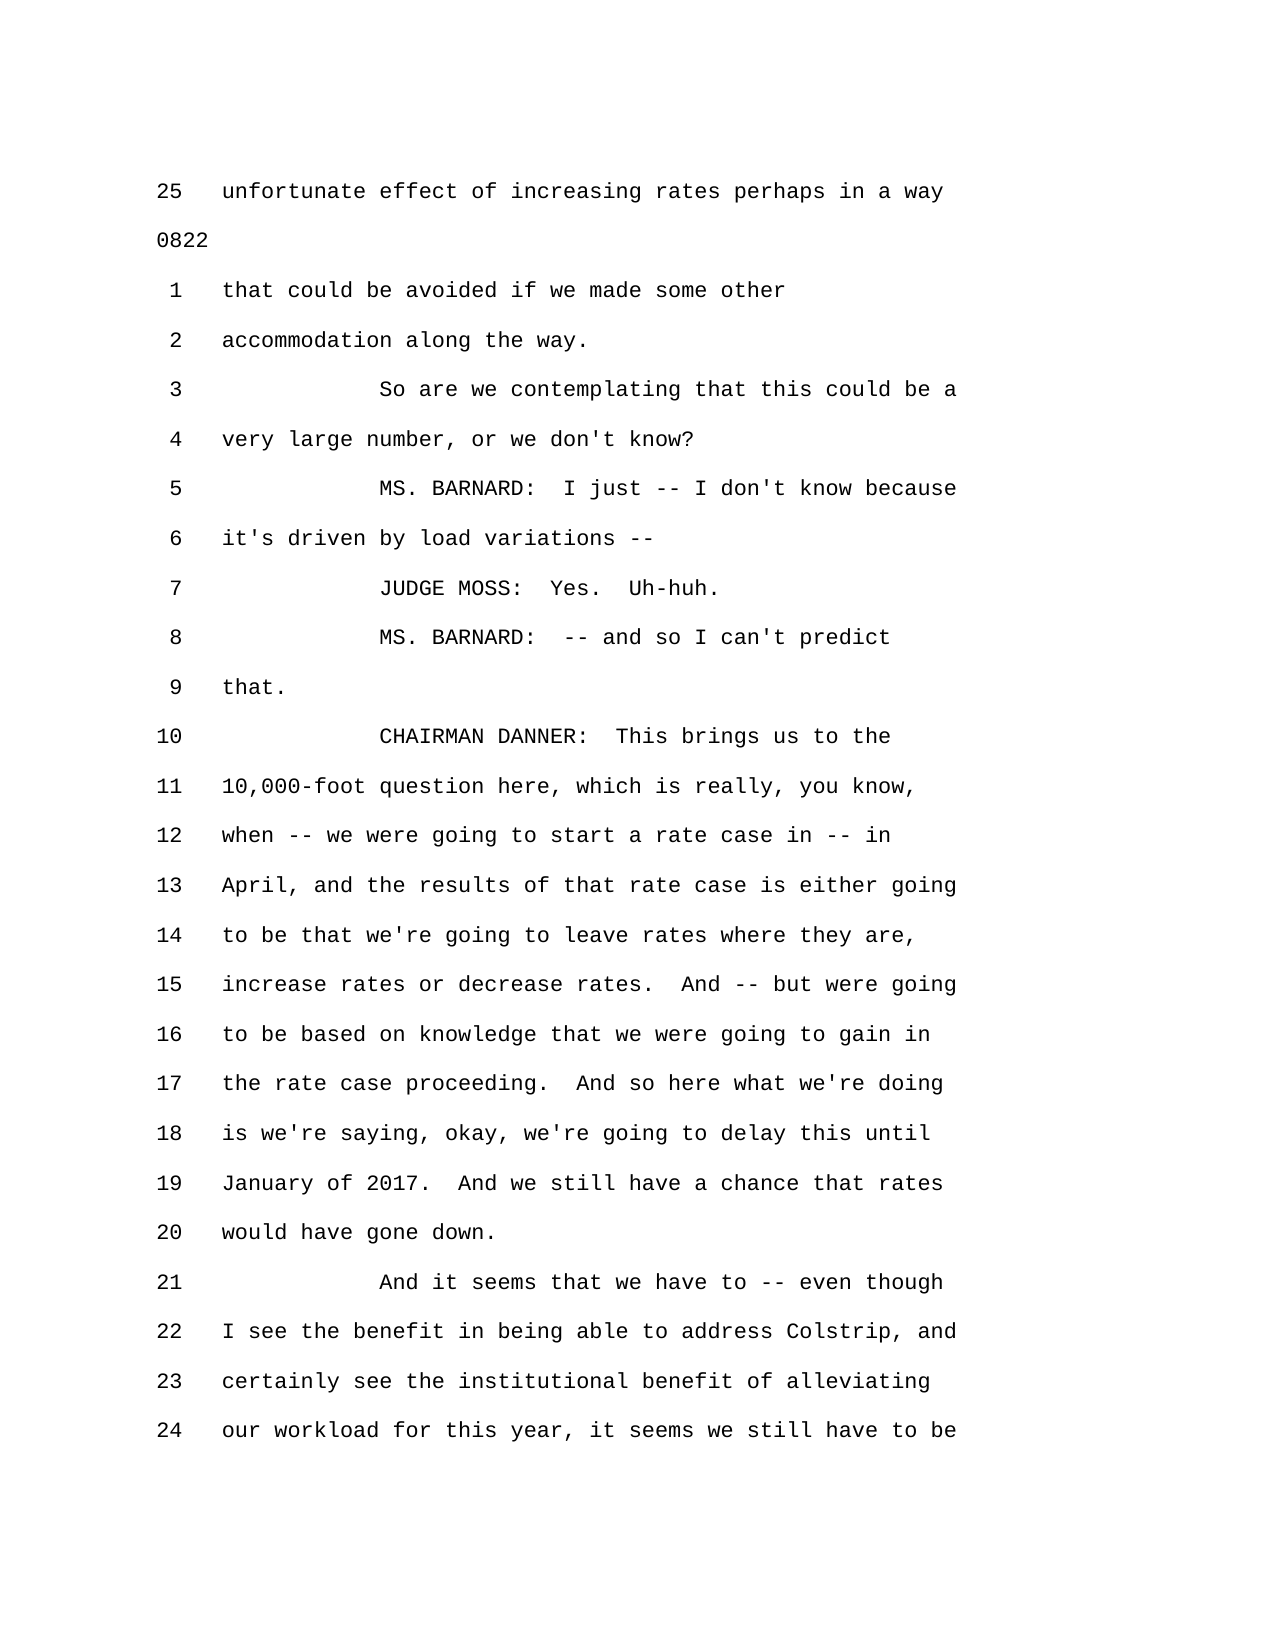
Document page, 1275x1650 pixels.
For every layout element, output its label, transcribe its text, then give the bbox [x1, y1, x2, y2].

text 22 I see the benefit in being able to address Colstrip, and [156, 1320, 1119, 1345]
text 23 certainly see the institutional benefit of alleviating [156, 1370, 1119, 1395]
text 0822 [156, 229, 1119, 254]
text 3 So are we contemplating that this could be a [156, 378, 1119, 403]
text 5 MS. BARNARD: I just -- I don't know because [156, 477, 1119, 502]
text 16 to be based on knowledge that we were going to gain in [156, 1023, 1119, 1048]
text 25 unfortunate effect of increasing rates perhaps in a way [156, 180, 1119, 205]
text 1 that could be avoided if we made some other [156, 279, 1119, 304]
text 15 increase rates or decrease rates. And -- but were going [156, 973, 1119, 998]
text 9 that. [156, 676, 1119, 701]
text 10 CHAIRMAN DANNER: This brings us to the [156, 725, 1119, 750]
text 14 to be that we're going to leave rates where they are, [156, 924, 1119, 948]
text 2 accommodation along the way. [156, 329, 1119, 353]
text 13 April, and the results of that rate case is either going [156, 874, 1119, 899]
text 20 would have gone down. [156, 1221, 1119, 1246]
text 17 the rate case proceeding. And so here what we're doing [156, 1072, 1119, 1097]
text 11 10,000-foot question here, which is really, you know, [156, 775, 1119, 800]
text 24 our workload for this year, it seems we still have to be [156, 1419, 1119, 1444]
text 12 when -- we were going to start a rate case in -- in [156, 824, 1119, 849]
text 8 MS. BARNARD: -- and so I can't predict [156, 626, 1119, 651]
text 6 it's driven by load variations -- [156, 527, 1119, 552]
text 21 And it seems that we have to -- even though [156, 1271, 1119, 1296]
text 7 JUDGE MOSS: Yes. Uh-huh. [156, 577, 1119, 601]
text 18 is we're saying, okay, we're going to delay this until [156, 1122, 1119, 1147]
text 4 very large number, or we don't know? [156, 428, 1119, 453]
text 19 January of 2017. And we still have a chance that rates [156, 1172, 1119, 1196]
